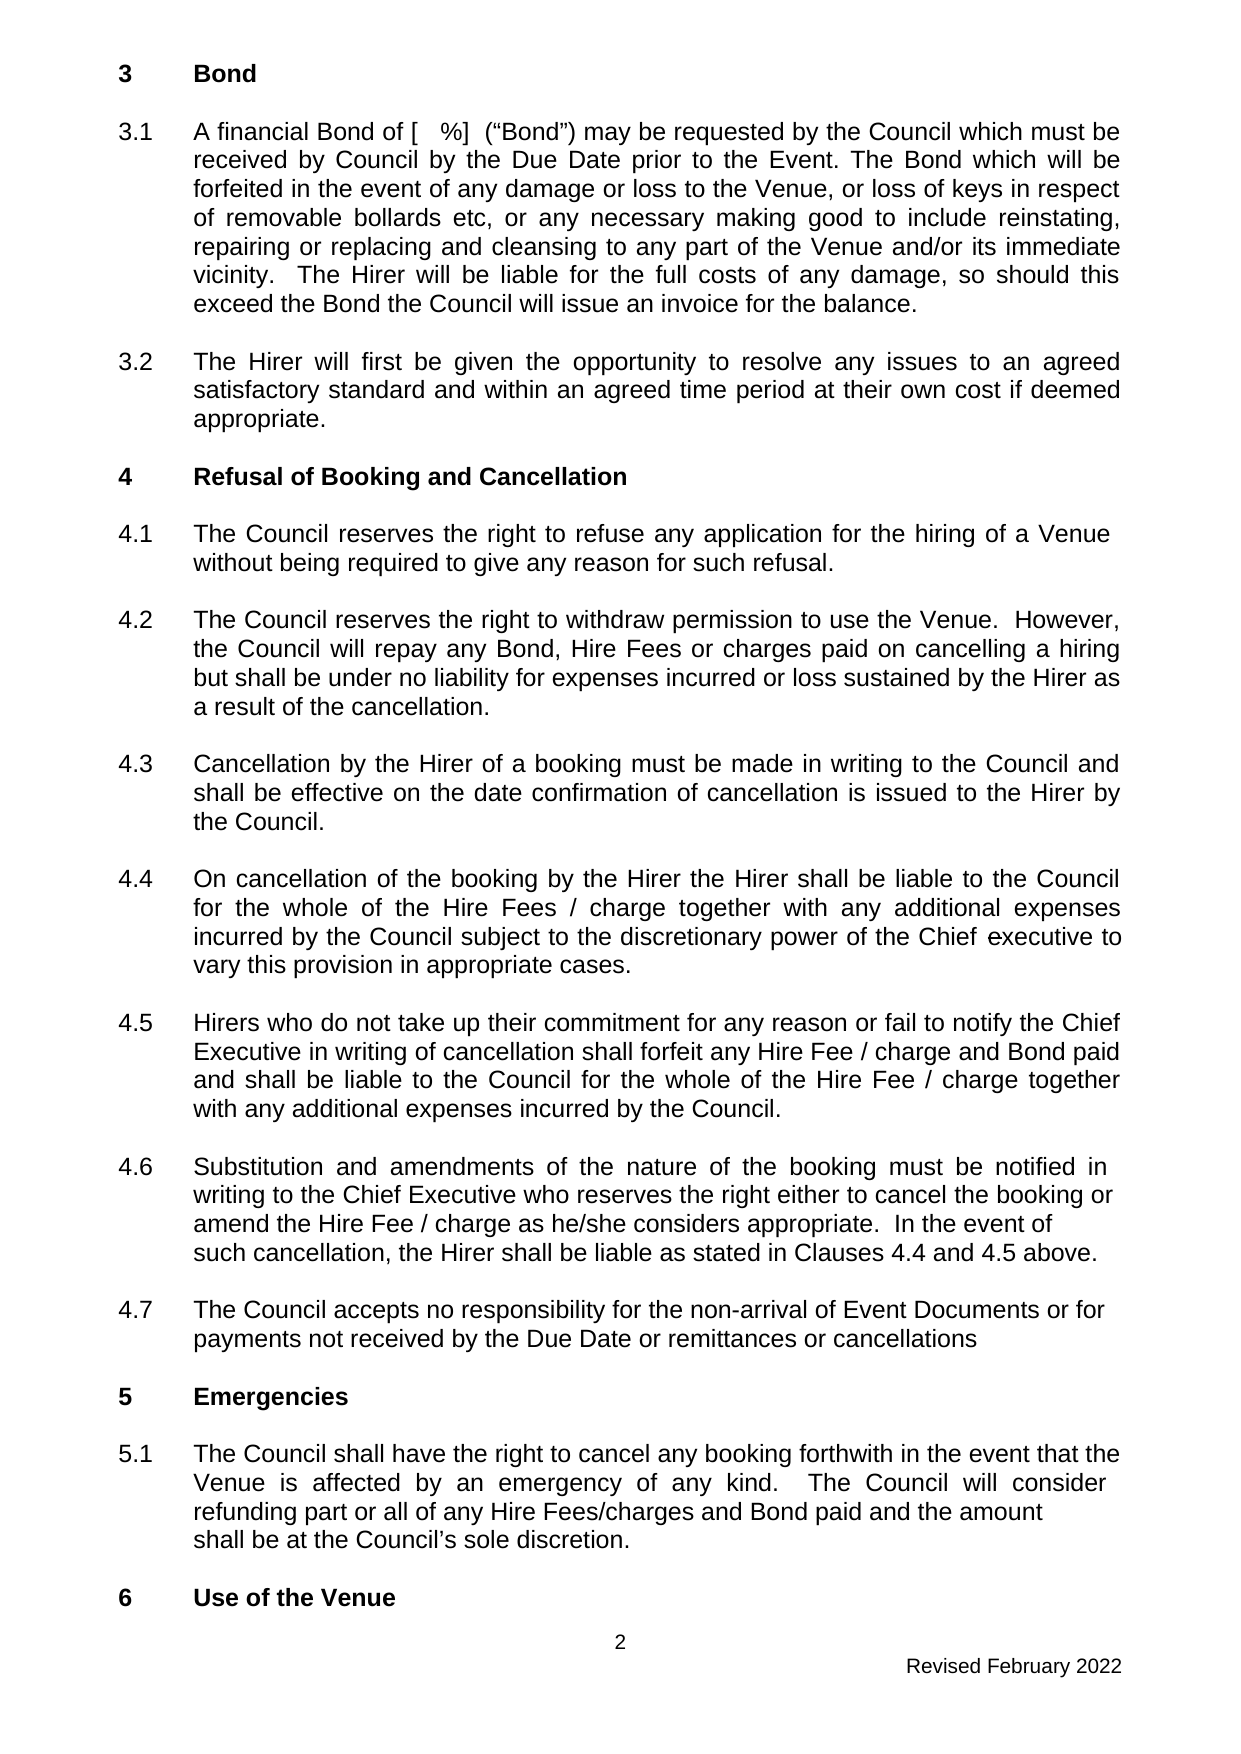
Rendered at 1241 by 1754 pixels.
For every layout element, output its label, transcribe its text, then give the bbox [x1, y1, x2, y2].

text 3.1 A financial Bond of [ %] (“Bond”) may be requested by the Council which must be received by Council by the Due Date prior to the Event. The Bond which will be forfeited in the event of any damage or loss to the Venue, or loss of keys in respect of removable bollards etc, or any necessary making good to include reinstating, repairing or replacing and cleansing to any part of the Venue and/or its immediate vicinity. The Hirer will be liable for the full costs of any damage, so should this exceed the Bond the Council will issue an invoice for the balance. [118, 117, 1122, 318]
text 5 Emergencies [118, 1382, 1122, 1410]
text 3 Bond [118, 59, 1122, 88]
text 4.1 The Council reserves the right to refuse any application for the hiring of a Venue without being required to give any reason for such refusal. [118, 519, 1122, 577]
text 4.7 The Council accepts no responsibility for the non-arrival of Event Documents or for payments not received by the Due Date or remittances or cancellations [118, 1295, 1122, 1353]
text 3.2 The Hirer will first be given the opportunity to resolve any issues to an agreed satisfactory standard and within an agreed time period at their own cost if deemed appropriate. [118, 347, 1122, 433]
text such cancellation, the Hirer shall be liable as stated in Clauses 4.4 and 4.5 above. [118, 1238, 1122, 1267]
text 4.5 Hirers who do not take up their commitment for any reason or fail to notify the Chief Executive in writing of cancellation shall forfeit any Hire Fee / charge and Bond paid and shall be liable to the Council for the whole of the Hire Fee / charge together with any additional expenses incurred by the Council. [118, 1008, 1122, 1123]
text 6 Use of the Venue [118, 1583, 1122, 1612]
text 5.1 The Council shall have the right to cancel any booking forthwith in the event that the Venue is affected by an emergency of any kind. The Council will consider refunding part or all of any Hire Fees/charges and Bond paid and the amount [118, 1439, 1122, 1525]
text 4 Refusal of Booking and Cancellation [118, 462, 1122, 490]
text 4.2 The Council reserves the right to withdraw permission to use the Venue. However, the Council will repay any Bond, Hire Fees or charges paid on cancelling a hiring but shall be under no liability for expenses incurred or loss sustained by the Hirer as a result of the cancellation. [118, 605, 1122, 720]
text shall be at the Council’s sole discretion. [118, 1525, 1122, 1554]
text 4.6 Substitution and amendments of the nature of the booking must be notified in writing to the Chief Executive who reserves the right either to cancel the booking or amend the Hire Fee / charge as he/she considers appropriate. In the event of [118, 1152, 1122, 1238]
text 4.3 Cancellation by the Hirer of a booking must be made in writing to the Council and shall be effective on the date confirmation of cancellation is issued to the Hirer by the Council. [118, 749, 1122, 835]
text 4.4 On cancellation of the booking by the Hirer the Hirer shall be liable to the Council for the whole of the Hire Fees / charge together with any additional expenses incurred by the Council subject to the discretionary power of the Chief executive to vary this provision in appropriate cases. [118, 864, 1122, 979]
